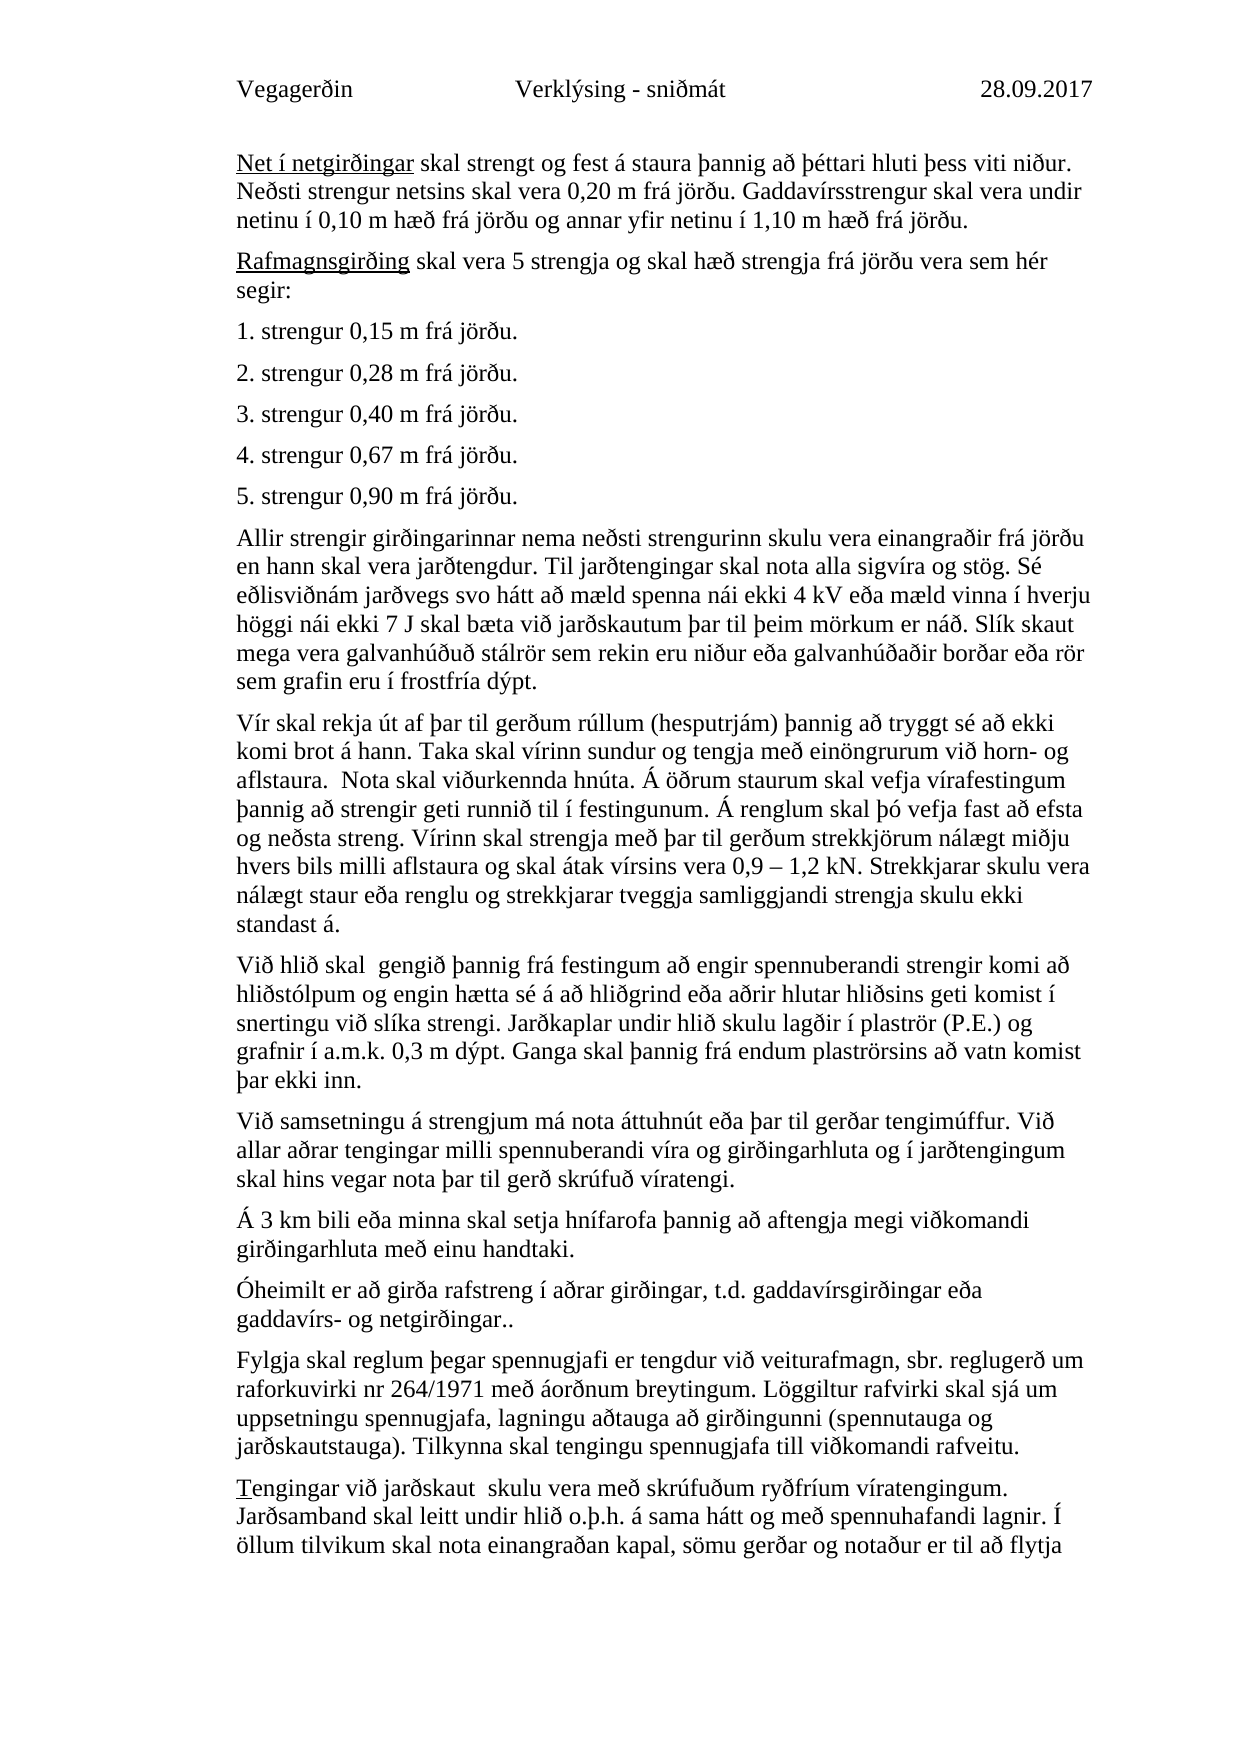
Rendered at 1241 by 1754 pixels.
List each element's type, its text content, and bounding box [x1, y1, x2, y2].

text Fylgja skal reglum þegar spennugjafi er tengdur við veiturafmagn, sbr. reglugerð um raforkuvirki nr 264/1971 með áorðnum breytingum. Löggiltur rafvirki skal sjá um uppsetningu spennugjafa, lagningu aðtauga að girðingunni (spennutauga og jarðskautstauga). Tilkynna skal tengingu spennugjafa till viðkomandi rafveitu. [236, 1345, 1093, 1460]
text Við samsetningu á strengjum má nota áttuhnút eða þar til gerðar tengimúffur. Við allar aðrar tengingar milli spennuberandi víra og girðingarhluta og í jarðtengingum skal hins vegar nota þar til gerð skrúfuð víratengi. [236, 1106, 1093, 1193]
text 3. strengur 0,40 m frá jörðu. [236, 399, 1093, 428]
text Rafmagnsgirðing skal vera 5 strengja og skal hæð strengja frá jörðu vera sem hér segir: [236, 246, 1093, 304]
text 1. strengur 0,15 m frá jörðu. [236, 316, 1093, 345]
text 2. strengur 0,28 m frá jörðu. [236, 358, 1093, 386]
text Óheimilt er að girða rafstreng í aðrar girðingar, t.d. gaddavírsgirðingar eða gaddavírs- og netgirðingar.. [236, 1275, 1093, 1333]
text Við hlið skal gengið þannig frá festingum að engir spennuberandi strengir komi að hliðstólpum og engin hætta sé á að hliðgrind eða aðrir hlutar hliðsins geti komist í snertingu við slíka strengi. Jarðkaplar undir hlið skulu lagðir í plaströr (P.E.) og grafnir í a.m.k. 0,3 m dýpt. Ganga skal þannig frá endum plaströrsins að vatn komist þar ekki inn. [236, 950, 1093, 1094]
text 4. strengur 0,67 m frá jörðu. [236, 440, 1093, 469]
text Allir strengir girðingarinnar nema neðsti strengurinn skulu vera einangraðir frá jörðu en hann skal vera jarðtengdur. Til jarðtengingar skal nota alla sigvíra og stög. Sé eðlisviðnám jarðvegs svo hátt að mæld spenna nái ekki 4 kV eða mæld vinna í hverju höggi nái ekki 7 J skal bæta við jarðskautum þar til þeim mörkum er náð. Slík skaut mega vera galvanhúðuð stálrör sem rekin eru niður eða galvanhúðaðir borðar eða rör sem grafin eru í frostfría dýpt. [236, 523, 1093, 695]
text 5. strengur 0,90 m frá jörðu. [236, 481, 1093, 510]
text Net í netgirðingar skal strengt og fest á staura þannig að þéttari hluti þess viti niður. Neðsti strengur netsins skal vera 0,20 m frá jörðu. Gaddavírsstrengur skal vera undir netinu í 0,10 m hæð frá jörðu og annar yfir netinu í 1,10 m hæð frá jörðu. [236, 148, 1093, 234]
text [236, 1473, 1093, 1559]
text Vír skal rekja út af þar til gerðum rúllum (hesputrjám) þannig að tryggt sé að ekki komi brot á hann. Taka skal vírinn sundur og tengja með einöngrurum við horn- og aflstaura. Nota skal viðurkennda hnúta. Á öðrum staurum skal vefja vírafestingum þannig að strengir geti runnið til í festingunum. Á renglum skal þó vefja fast að efsta og neðsta streng. Vírinn skal strengja með þar til gerðum strekkjörum nálægt miðju hvers bils milli aflstaura og skal átak vírsins vera 0,9 – 1,2 kN. Strekkjarar skulu vera nálægt staur eða renglu og strekkjarar tveggja samliggjandi strengja skulu ekki standast á. [236, 708, 1093, 938]
text Á 3 km bili eða minna skal setja hnífarofa þannig að aftengja megi viðkomandi girðingarhluta með einu handtaki. [236, 1205, 1093, 1263]
